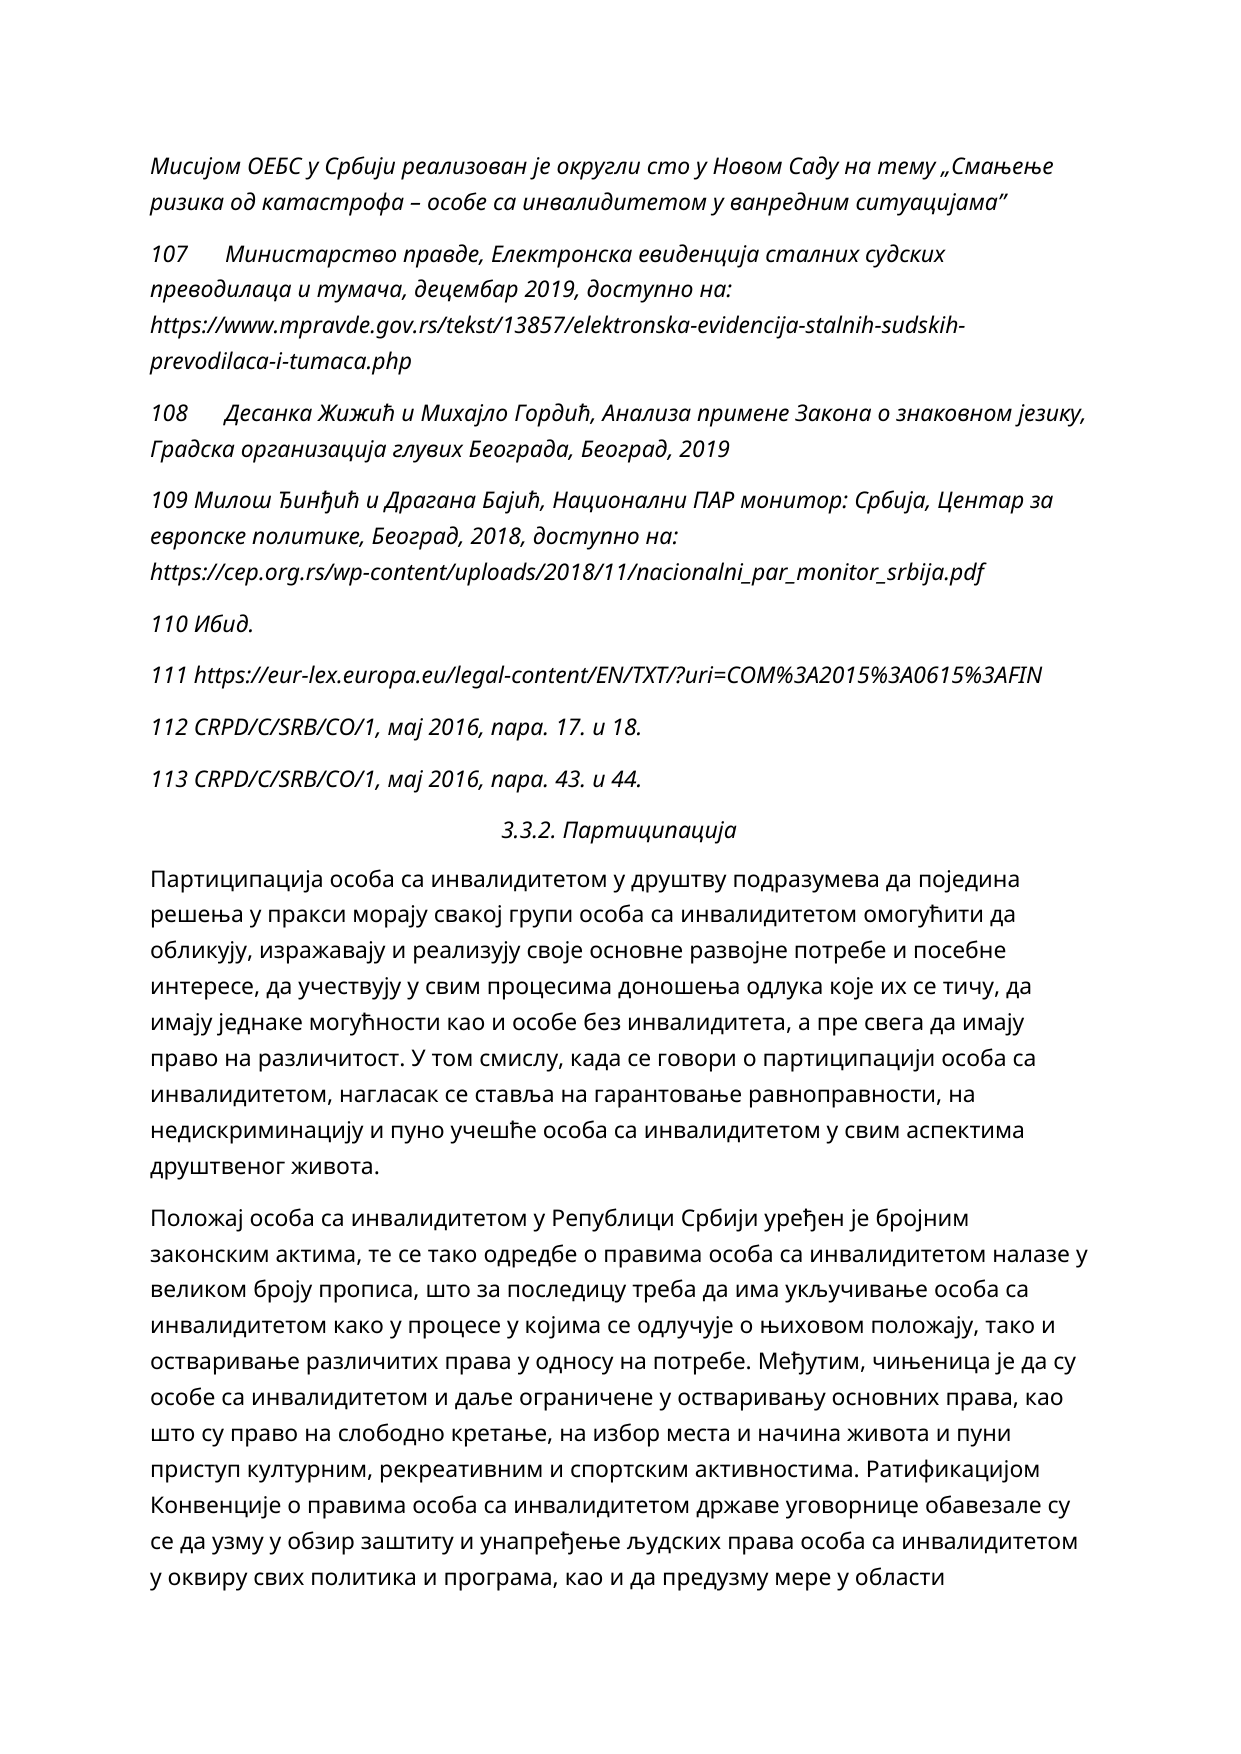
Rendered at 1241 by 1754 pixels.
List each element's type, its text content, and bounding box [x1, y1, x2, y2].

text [150, 1202, 1090, 1592]
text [150, 150, 1090, 217]
text Партиципација особа са инвалидитетом у друштву подразумева да поједина решења у пракси морају свакој групи особа са инвалидитетом омогућити да обликују, изражавају и реализују своје основне развојне потребе и посебне интересе, да учествују у свим процесима доношења одлука које их се тичу, да имају једнаке могућности као и особе без инвалидитета, а пре свега да имају право на различитост. У том смислу, када се говори о партиципацији особа са инвалидитетом, нагласак се ставља на гарантовање равноправности, на недискриминацију и пуно учешће особа са инвалидитетом у свим аспектима друштвеног живота. [150, 862, 1090, 1181]
text 112 CRPD/C/SRB/CO/1, мај 2016, пара. 17. и 18. [150, 711, 1090, 742]
text 108 Десанка Жижић и Михајло Гордић, Анализа примене Закона о знаковном језику, Градска организација глувих Београда, Београд, 2019 [150, 397, 1090, 464]
text 110 Ибид. [150, 608, 1090, 639]
text 111 https://eur-lex.europa.eu/legal-content/EN/TXT/?uri=COM%3A2015%3A0615%3AFIN [150, 659, 1090, 691]
text 3.3.2. Партиципација [150, 814, 1090, 845]
text 109 Милош Ђинђић и Драгана Бајић, Национални ПАР монитор: Србија, Центар за европске политике, Београд, 2018, доступно на: https://cep.org.rs/wp-content/uploads/2018/11/nacionalni_par_monitor_srbija.pdf [150, 484, 1090, 587]
text 107 Министарство правде, Електронска евиденција сталних судских преводилаца и тумача, децембар 2019, доступно на: https://www.mpravde.gov.rs/tekst/13857/elektronska-evidencija-stalnih-sudskih-prevodilaca-i-tumaca.php [150, 237, 1090, 377]
text 113 CRPD/C/SRB/CO/1, мај 2016, пара. 43. и 44. [150, 762, 1090, 794]
